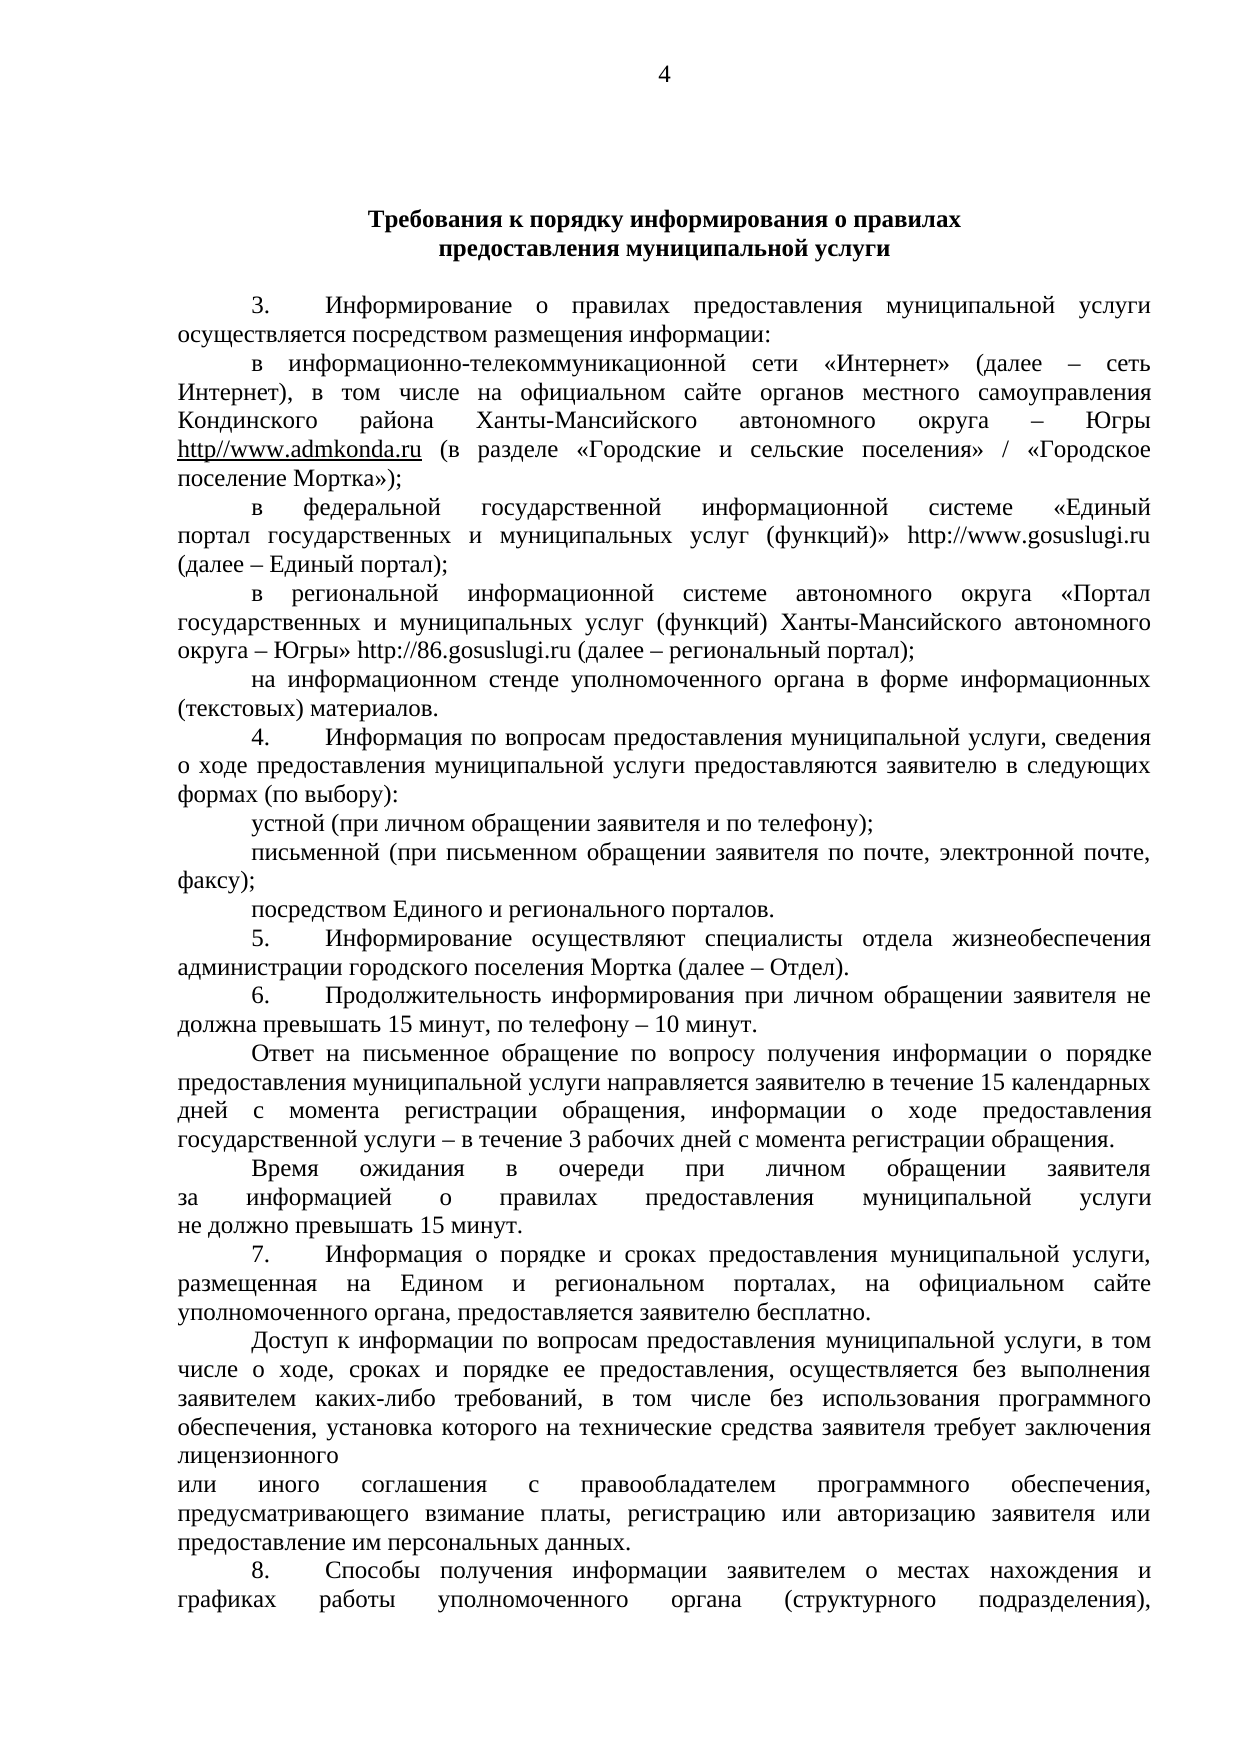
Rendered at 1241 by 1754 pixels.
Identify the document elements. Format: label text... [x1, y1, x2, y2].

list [177, 1556, 1152, 1613]
list Информирование о правилах предоставления муниципальной услуги осуществляется посредством размещения информации: [177, 291, 1152, 348]
list Информирование осуществляют специалисты отдела жизнеобеспечения администрации городского поселения Мортка (далее – Отдел). [177, 923, 1152, 981]
text в федеральной государственной информационной системе «Единый портал государственных и муниципальных услуг (функций)» http://www.gosuslugi.ru (далее – Единый портал); [177, 492, 1152, 578]
text Требования к порядку информирования о правилах предоставления муниципальной услуги [177, 204, 1152, 262]
list Информация по вопросам предоставления муниципальной услуги, сведения о ходе предоставления муниципальной услуги предоставляются заявителю в следующих формах (по выбору): [177, 722, 1152, 808]
text письменной (при письменном обращении заявителя по почте, электронной почте, факсу); [177, 837, 1152, 894]
list Продолжительность информирования при личном обращении заявителя не должна превышать 15 минут, по телефону – 10 минут. [177, 981, 1152, 1038]
text устной (при личном обращении заявителя и по телефону); [177, 808, 1152, 837]
text Время ожидания в очереди при личном обращении заявителя за информацией о правилах предоставления муниципальной услуги не должно превышать 15 минут. [177, 1153, 1152, 1239]
text посредством Единого и регионального порталов. [177, 894, 1152, 923]
text в региональной информационной системе автономного округа «Портал государственных и муниципальных услуг (функций) Ханты-Мансийского автономного округа – Югры» http://86.gosuslugi.ru (далее – региональный портал); [177, 578, 1152, 664]
text в информационно-телекоммуникационной сети «Интернет» (далее – сеть Интернет), в том числе на официальном сайте органов местного самоуправления Кондинского района Ханты-Мансийского автономного округа – Югры http//www.admkonda.ru (в разделе «Городские и сельские поселения» / «Городское поселение Мортка»); [177, 348, 1152, 492]
text Ответ на письменное обращение по вопросу получения информации о порядке предоставления муниципальной услуги направляется заявителю в течение 15 календарных дней с момента регистрации обращения, информации о ходе предоставления государственной услуги – в течение 3 рабочих дней с момента регистрации обращения. [177, 1038, 1152, 1153]
list Информация о порядке и сроках предоставления муниципальной услуги, размещенная на Едином и региональном порталах, на официальном сайте уполномоченного органа, предоставляется заявителю бесплатно. [177, 1239, 1152, 1326]
text Доступ к информации по вопросам предоставления муниципальной услуги, в том числе о ходе, сроках и порядке ее предоставления, осуществляется без выполнения заявителем каких-либо требований, в том числе без использования программного обеспечения, установка которого на технические средства заявителя требует заключения лицензионного или иного соглашения с правообладателем программного обеспечения, предусматривающего взимание платы, регистрацию или авторизацию заявителя или предоставление им персональных данных. [177, 1326, 1152, 1556]
text на информационном стенде уполномоченного органа в форме информационных (текстовых) материалов. [177, 664, 1152, 722]
